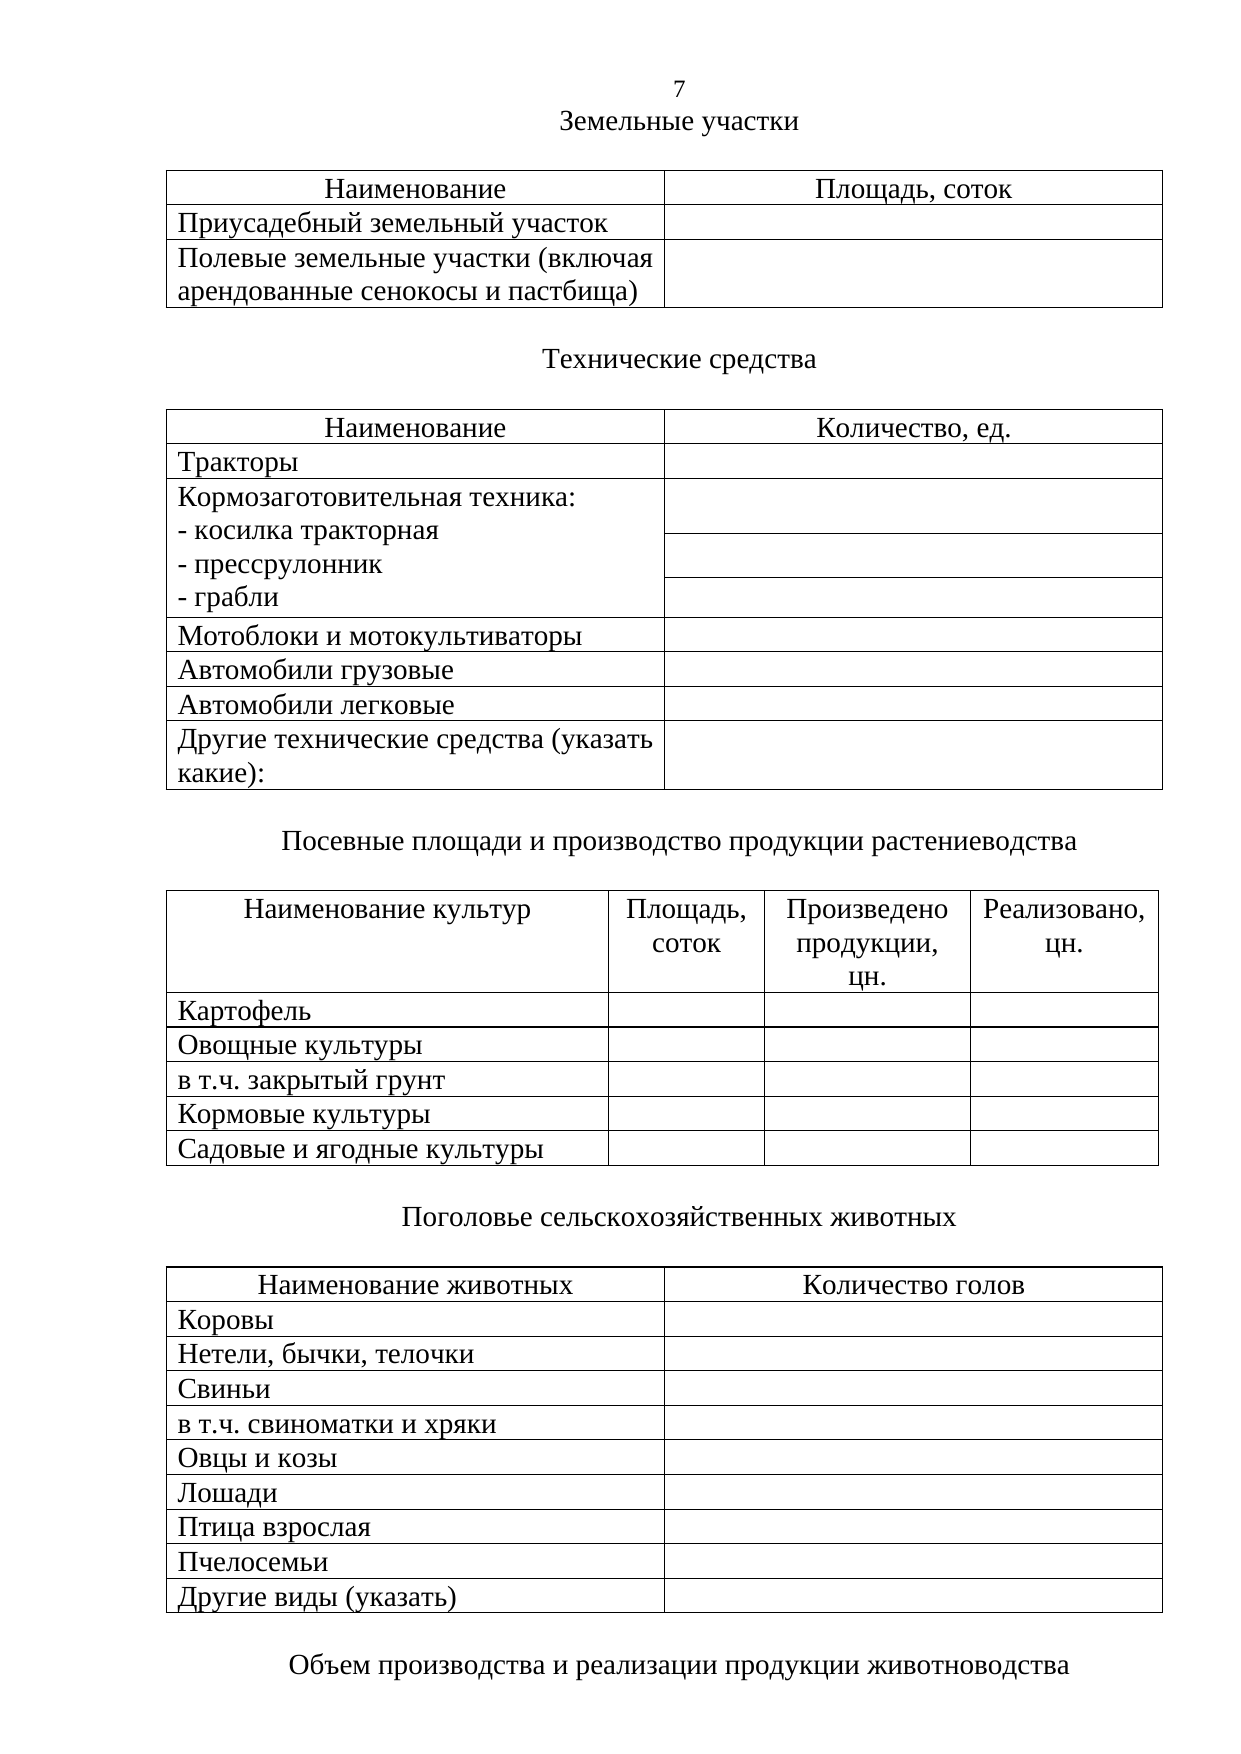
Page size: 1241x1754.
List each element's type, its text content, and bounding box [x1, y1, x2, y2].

table_cell [971, 1028, 1158, 1061]
text Земельные участки [177, 103, 1181, 136]
table_cell [971, 993, 1158, 1026]
table_cell [609, 1062, 764, 1096]
table_cell [665, 1406, 1162, 1439]
table_cell [609, 1097, 764, 1130]
table_cell [665, 618, 1162, 651]
table_header Наименование животных [167, 1268, 664, 1301]
table_header Наименование [167, 410, 664, 443]
text Объем производства и реализации продукции животноводства [177, 1647, 1181, 1680]
table_cell [665, 687, 1162, 720]
table_cell Пчелосемьи [167, 1544, 664, 1578]
table_cell [765, 993, 970, 1026]
table_cell Нетели, бычки, телочки [167, 1337, 664, 1370]
table_cell Свиньи [167, 1371, 664, 1405]
table_cell [609, 993, 764, 1026]
table_cell Полевые земельные участки (включая арендованные сенокосы и пастбища) [167, 240, 664, 307]
table_cell [765, 1062, 970, 1096]
text Посевные площади и производство продукции растениеводства [177, 823, 1181, 857]
table_cell [765, 1097, 970, 1130]
table_cell [765, 1028, 970, 1061]
text Поголовье сельскохозяйственных животных [177, 1199, 1181, 1233]
table_cell Тракторы [167, 444, 664, 478]
table_cell в т.ч. свиноматки и хряки [167, 1406, 664, 1439]
table_cell [665, 240, 1162, 307]
table_cell Другие технические средства (указать какие): [167, 721, 664, 788]
table_cell [665, 1371, 1162, 1405]
table_cell Мотоблоки и мотокультиваторы [167, 618, 664, 651]
table_cell [765, 1131, 970, 1165]
table_header Наименование культур [167, 891, 608, 992]
table_cell [609, 1131, 764, 1165]
table_header Количество голов [665, 1268, 1162, 1301]
table_cell Приусадебный земельный участок [167, 205, 664, 239]
table_cell Овощные культуры [167, 1028, 608, 1061]
table_cell [665, 1302, 1162, 1336]
table_cell [665, 1579, 1162, 1612]
table_header Произведено продукции, цн. [765, 891, 970, 992]
table_cell [971, 1062, 1158, 1096]
table_cell Кормозаготовительная техника: - косилка тракторная - прессрулонник - грабли [167, 479, 664, 617]
table_cell [971, 1131, 1158, 1165]
table_cell Картофель [167, 993, 608, 1026]
table_cell [609, 1028, 764, 1061]
table_cell [665, 205, 1162, 239]
table_cell [665, 1544, 1162, 1578]
table_header Площадь, соток [665, 171, 1162, 204]
table_cell Садовые и ягодные культуры [167, 1131, 608, 1165]
table_header Площадь, соток [609, 891, 764, 992]
text Технические средства [177, 342, 1181, 375]
table_cell [665, 479, 1162, 533]
table_header Количество, ед. [665, 410, 1162, 443]
table_cell Другие виды (указать) [167, 1579, 664, 1612]
table_cell [971, 1097, 1158, 1130]
table_cell Автомобили легковые [167, 687, 664, 720]
table_cell [665, 1440, 1162, 1474]
table_cell Лошади [167, 1475, 664, 1508]
table_cell Автомобили грузовые [167, 652, 664, 686]
table_cell [665, 444, 1162, 478]
table_cell [665, 1337, 1162, 1370]
table_cell Овцы и козы [167, 1440, 664, 1474]
table_header Реализовано, цн. [971, 891, 1158, 992]
table_cell [665, 1510, 1162, 1543]
table_cell [665, 534, 1162, 577]
table_cell Коровы [167, 1302, 664, 1336]
table_cell Птица взрослая [167, 1510, 664, 1543]
table_cell Кормовые культуры [167, 1097, 608, 1130]
table_cell в т.ч. закрытый грунт [167, 1062, 608, 1096]
table_header Наименование [167, 171, 664, 204]
table_cell [665, 652, 1162, 686]
table_cell [665, 578, 1162, 617]
table_cell [665, 721, 1162, 788]
table_cell [665, 1475, 1162, 1508]
